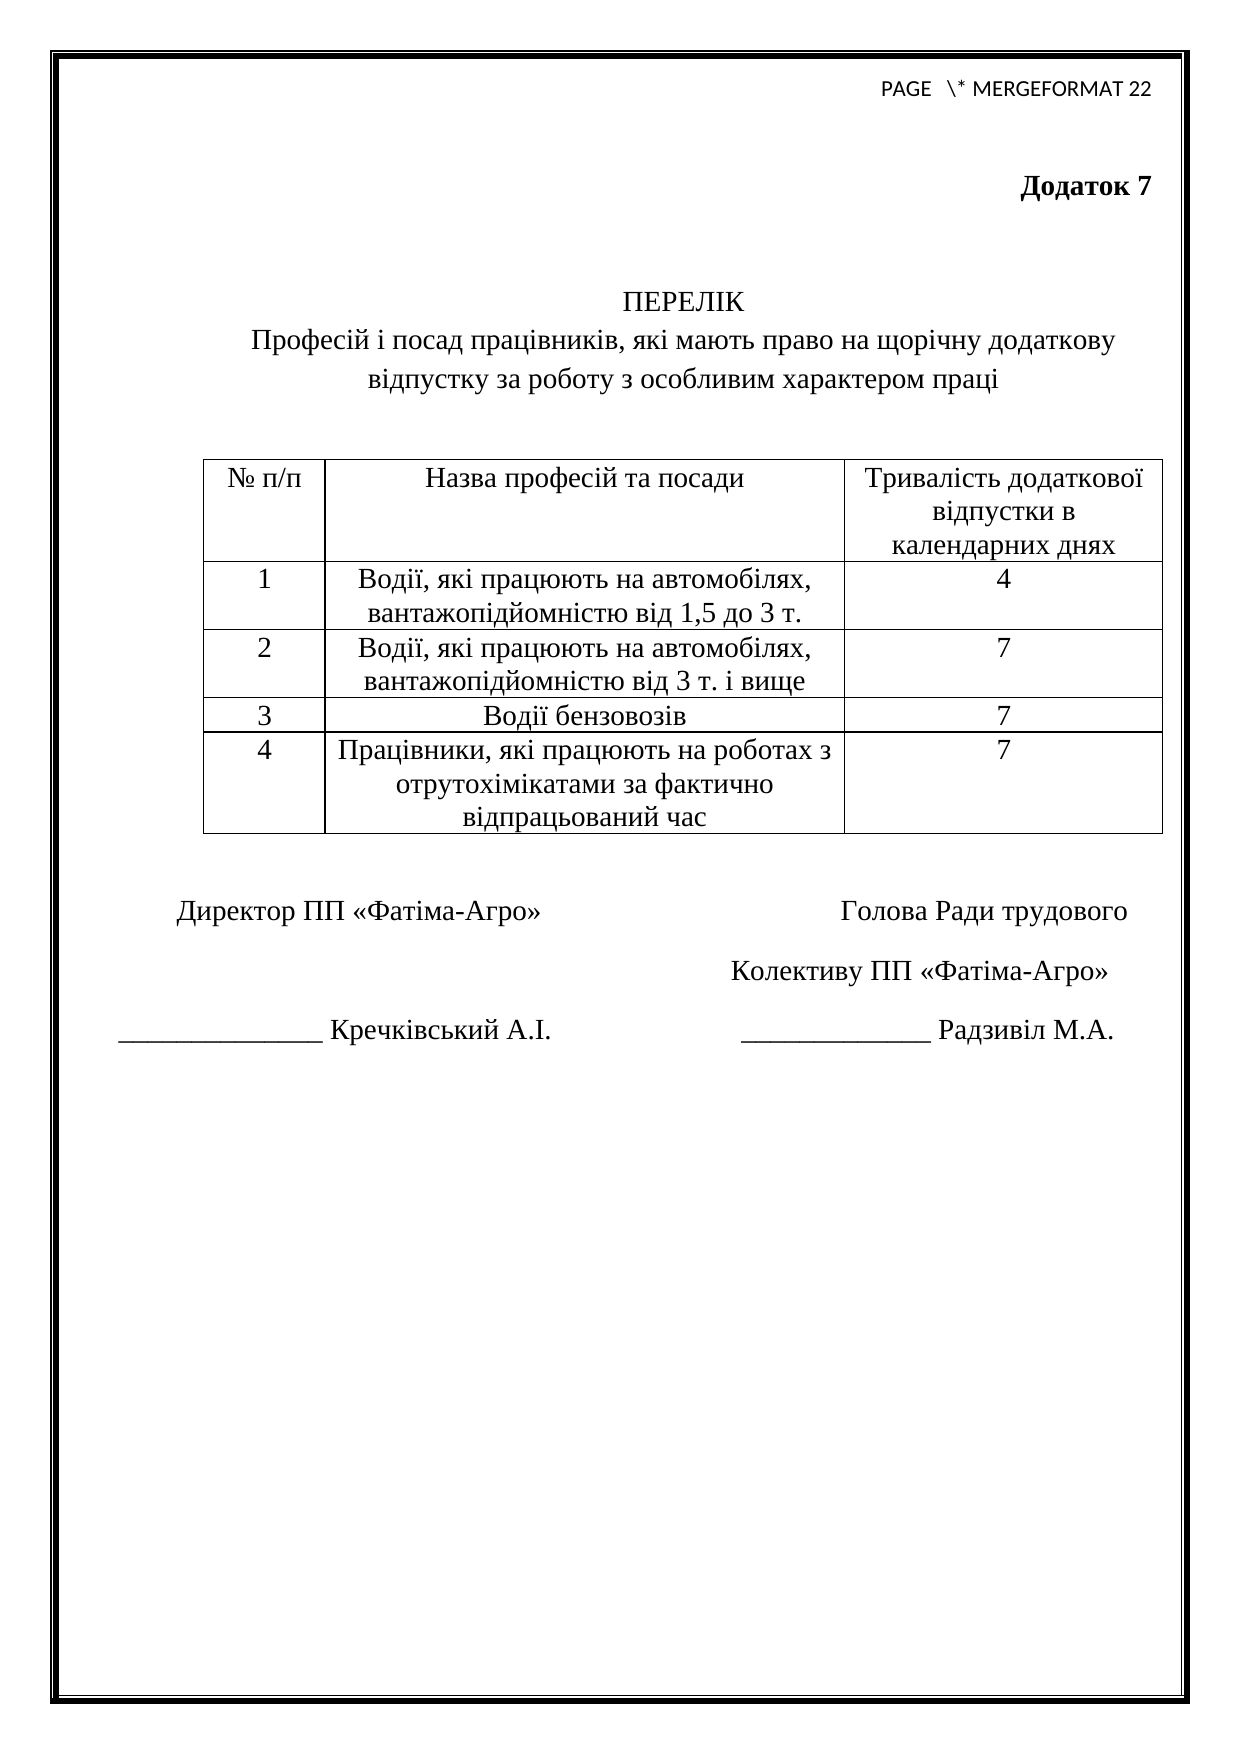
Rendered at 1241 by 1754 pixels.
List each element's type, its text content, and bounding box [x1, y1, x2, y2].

table_cell 4 [845, 562, 1162, 629]
list ПЕРЕЛІК [215, 284, 1152, 317]
table_cell Працівники, які працюють на роботах з отрутохімікатами за фактично відпрацьований час [326, 733, 844, 833]
table_cell 7 [845, 630, 1162, 697]
table_header Тривалість додаткової відпустки в календарних днях [845, 460, 1162, 561]
text Колективу ПП «Фатіма-Агро» [103, 953, 1152, 986]
table_cell Водії бензовозів [326, 698, 844, 731]
list Додаток 7 [215, 168, 1152, 202]
table_cell 3 [204, 698, 324, 731]
table_header Назва професій та посади [326, 460, 844, 561]
table_cell 7 [845, 698, 1162, 731]
table_cell 4 [204, 733, 324, 833]
table_cell 1 [204, 562, 324, 629]
table_cell Водії, які працюють на автомобілях, вантажопідйомністю від 1,5 до 3 т. [326, 562, 844, 629]
table_cell Водії, які працюють на автомобілях, вантажопідйомністю від 3 т. і вище [326, 630, 844, 697]
list Професій і посад працівників, які мають право на щорічну додаткову відпустку за роботу з особливим характером праці [215, 322, 1152, 394]
table_cell 7 [845, 733, 1162, 833]
table_cell 2 [204, 630, 324, 697]
list ______________ Кречківський А.І. _____________ Радзивіл М.А. [118, 1012, 1152, 1046]
text Директор ПП «Фатіма-Агро» Голова Ради трудового [103, 893, 1152, 927]
table_header № п/п [204, 460, 324, 561]
